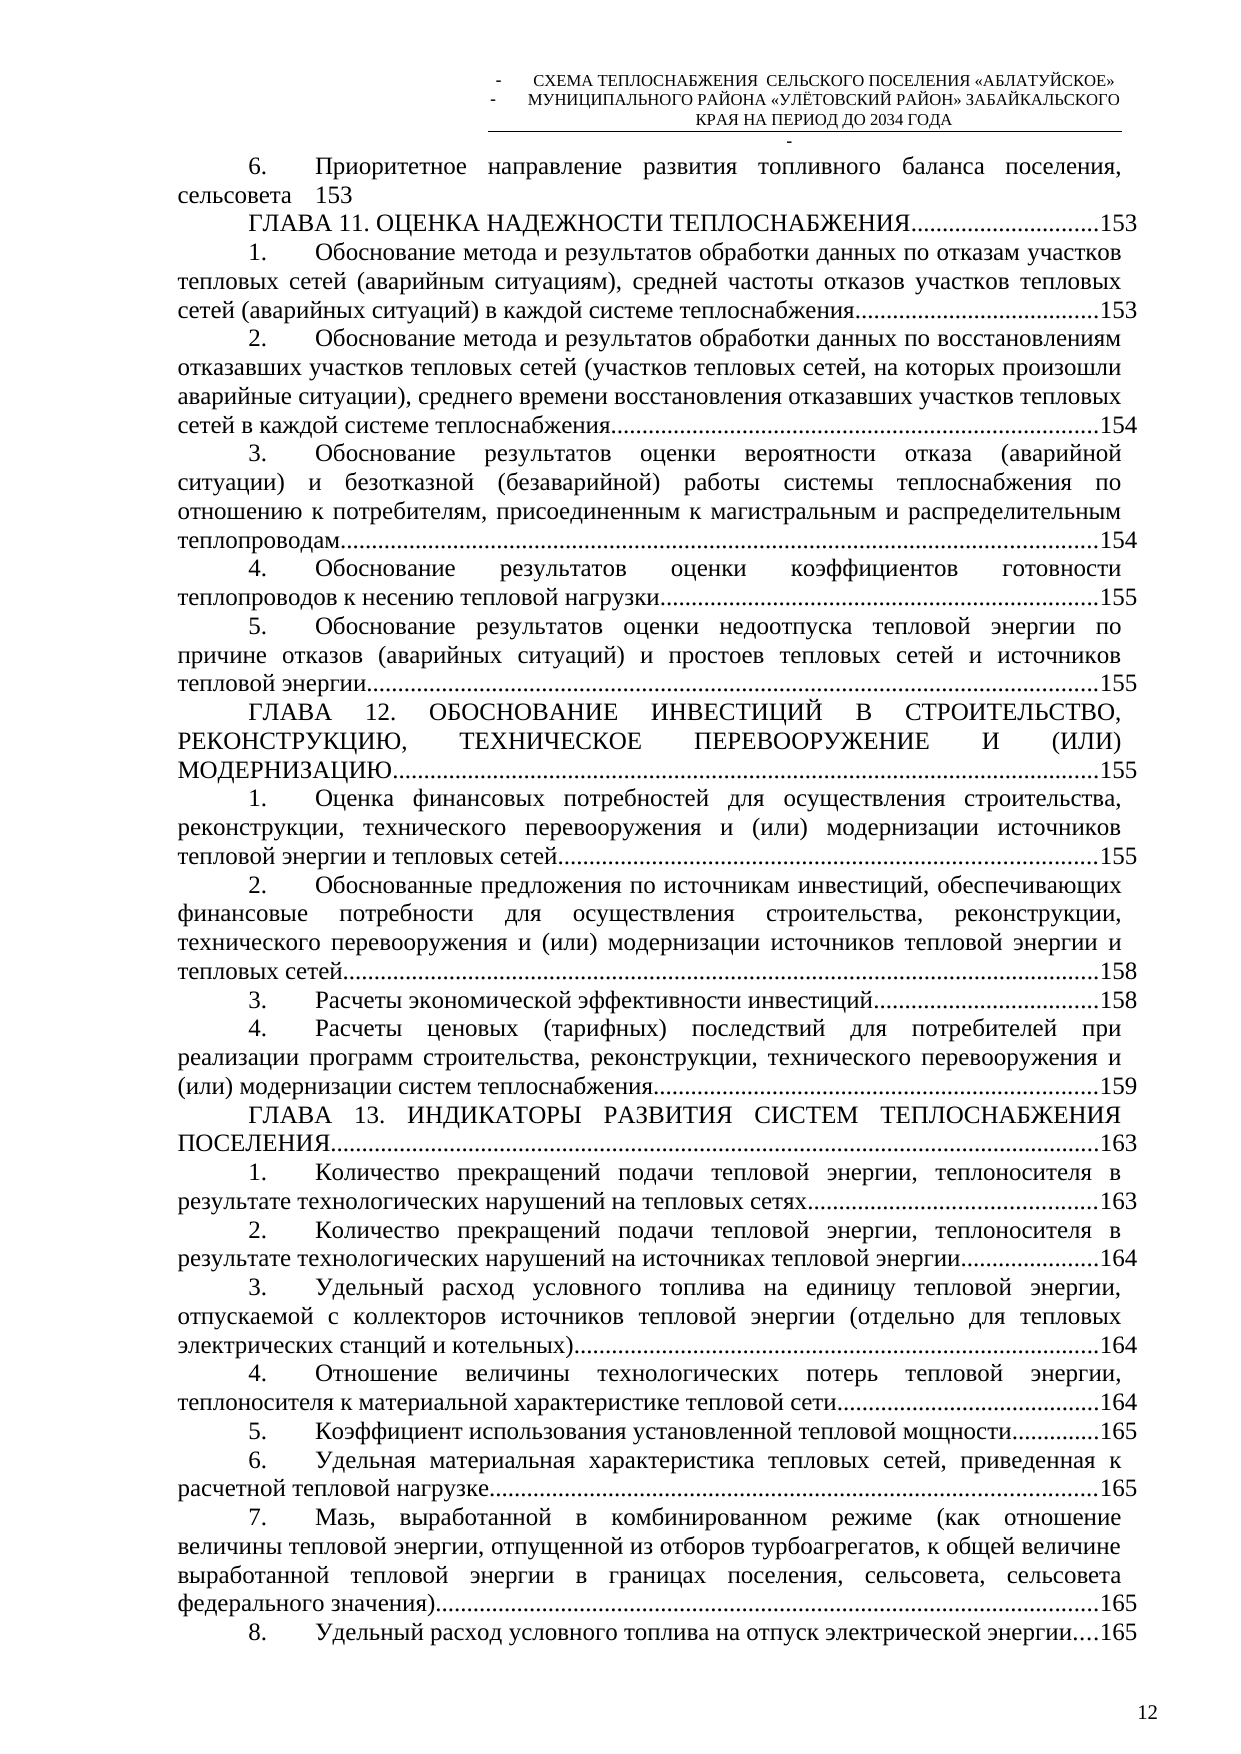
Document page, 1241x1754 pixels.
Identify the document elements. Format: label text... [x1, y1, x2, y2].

text ГЛАВА 12. ОБОСНОВАНИЕ ИНВЕСТИЦИЙ В СТРОИТЕЛЬСТВО, РЕКОНСТРУКЦИЮ, ТЕХНИЧЕСКОЕ ПЕРЕВООРУЖЕНИЕ И (ИЛИ) МОДЕРНИЗАЦИЮ 155 [177, 697, 1122, 783]
text 5. Коэффициент использования установленной тепловой мощности 165 [177, 1416, 1122, 1445]
text 3. Удельный расход условного топлива на единицу тепловой энергии, отпускаемой с коллекторов источников тепловой энергии (отдельно для тепловых электрических станций и котельных) 164 [177, 1272, 1122, 1358]
text 2. Количество прекращений подачи тепловой энергии, теплоносителя в результате технологических нарушений на источниках тепловой энергии 164 [177, 1215, 1122, 1272]
text 3. Расчеты экономической эффективности инвестиций 158 [177, 985, 1122, 1013]
text 1. Оценка финансовых потребностей для осуществления строительства, реконструкции, технического перевооружения и (или) модернизации источников тепловой энергии и тепловых сетей 155 [177, 783, 1122, 870]
text 1. Количество прекращений подачи тепловой энергии, теплоносителя в результате технологических нарушений на тепловых сетях 163 [177, 1157, 1122, 1215]
text 4. Расчеты ценовых (тарифных) последствий для потребителей при реализации программ строительства, реконструкции, технического перевооружения и (или) модернизации систем теплоснабжения 159 [177, 1013, 1122, 1100]
text 3. Обоснование результатов оценки вероятности отказа (аварийной ситуации) и безотказной (безаварийной) работы системы теплоснабжения по отношению к потребителям, присоединенным к магистральным и распределительным теплопроводам 154 [177, 438, 1122, 553]
text 4. Обоснование результатов оценки коэффициентов готовности теплопроводов к несению тепловой нагрузки 155 [177, 553, 1122, 611]
text 1. Обоснование метода и результатов обработки данных по отказам участков тепловых сетей (аварийным ситуациям), средней частоты отказов участков тепловых сетей (аварийных ситуаций) в каждой системе теплоснабжения 153 [177, 237, 1122, 323]
text ГЛАВА 11. ОЦЕНКА НАДЕЖНОСТИ ТЕПЛОСНАБЖЕНИЯ 153 [177, 208, 1122, 237]
text 2. Обоснованные предложения по источникам инвестиций, обеспечивающих финансовые потребности для осуществления строительства, реконструкции, технического перевооружения и (или) модернизации источников тепловой энергии и тепловых сетей 158 [177, 870, 1122, 985]
text 2. Обоснование метода и результатов обработки данных по восстановлениям отказавших участков тепловых сетей (участков тепловых сетей, на которых произошли аварийные ситуации), среднего времени восстановления отказавших участков тепловых сетей в каждой системе теплоснабжения 154 [177, 323, 1122, 438]
text 5. Обоснование результатов оценки недоотпуска тепловой энергии по причине отказов (аварийных ситуаций) и простоев тепловых сетей и источников тепловой энергии 155 [177, 611, 1122, 697]
text 8. Удельный расход условного топлива на отпуск электрической энергии 165 [177, 1617, 1122, 1646]
text 6. Удельная материальная характеристика тепловых сетей, приведенная к расчетной тепловой нагрузке 165 [177, 1445, 1122, 1502]
text 7. Мазь, выработанной в комбинированном режиме (как отношение величины тепловой энергии, отпущенной из отборов турбоагрегатов, к общей величине выработанной тепловой энергии в границах поселения, сельсовета, сельсовета федерального значения) 165 [177, 1502, 1122, 1617]
text 4. Отношение величины технологических потерь тепловой энергии, теплоносителя к материальной характеристике тепловой сети 164 [177, 1358, 1122, 1416]
text ГЛАВА 13. ИНДИКАТОРЫ РАЗВИТИЯ СИСТЕМ ТЕПЛОСНАБЖЕНИЯ ПОСЕЛЕНИЯ 163 [177, 1100, 1122, 1157]
text 6. Приоритетное направление развития топливного баланса поселения, сельсовета 153 [177, 151, 1122, 208]
